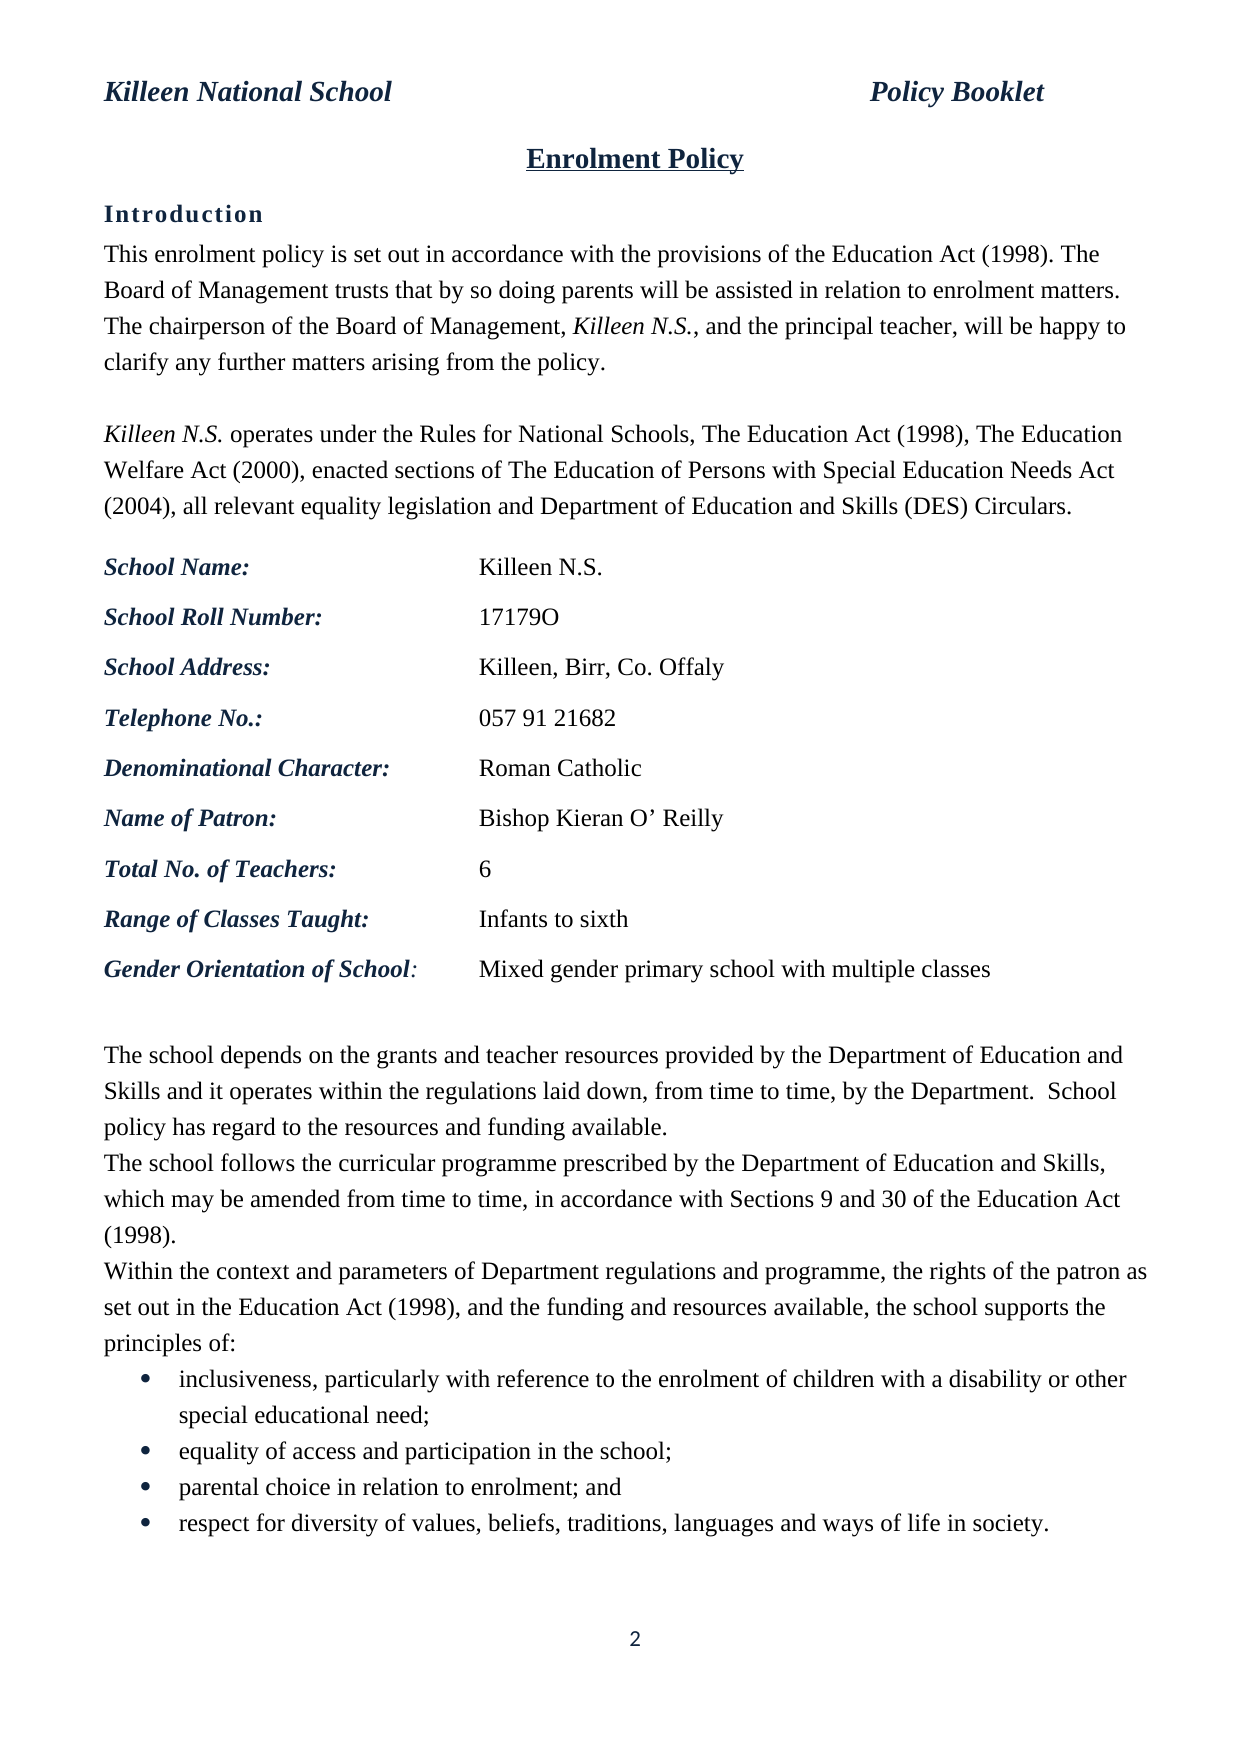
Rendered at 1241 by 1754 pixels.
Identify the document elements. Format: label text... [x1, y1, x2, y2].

text School Roll Number: 17179O [103, 602, 1167, 631]
text Name of Patron: Bishop Kieran O’ Reilly [103, 803, 1167, 832]
text Denominational Character: Roman Catholic [103, 753, 1167, 782]
text Enrolment Policy [103, 141, 1167, 174]
text The school depends on the grants and teacher resources provided by the Department of Education and Skills and it operates within the regulations laid down, from time to time, by the Department. School policy has regard to the resources and funding available. [103, 1041, 1167, 1141]
text Killeen N.S. operates under the Rules for National Schools, The Education Act (1998), The Education Welfare Act (2000), enacted sections of The Education of Persons with Special Education Needs Act (2004), all relevant equality legislation and Department of Education and Skills (DES) Circulars. [103, 419, 1167, 519]
text Total No. of Teachers: 6 [103, 854, 1167, 882]
text Introduction [103, 199, 1167, 228]
list parental choice in relation to enrolment; and [141, 1472, 1167, 1501]
text School Name: Killeen N.S. [103, 552, 1167, 581]
list respect for diversity of values, beliefs, traditions, languages and ways of life in society. [141, 1508, 1167, 1536]
text Range of Classes Taught: Infants to sixth [103, 904, 1167, 933]
text Telephone No.: 057 91 21682 [103, 703, 1167, 731]
text The school follows the curricular programme prescribed by the Department of Education and Skills, which may be amended from time to time, in accordance with Sections 9 and 30 of the Education Act (1998). [103, 1148, 1167, 1249]
text School Address: Killeen, Birr, Co. Offaly [103, 652, 1167, 681]
text This enrolment policy is set out in accordance with the provisions of the Education Act (1998). The Board of Management trusts that by so doing parents will be assisted in relation to enrolment matters. The chairperson of the Board of Management, Killeen N.S., and the principal teacher, will be happy to clarify any further matters arising from the policy. [103, 239, 1167, 376]
list equality of access and participation in the school; [141, 1436, 1167, 1464]
text Within the context and parameters of Department regulations and programme, the rights of the patron as set out in the Education Act (1998), and the funding and resources available, the school supports the principles of: [103, 1256, 1167, 1357]
list inclusiveness, particularly with reference to the enrolment of children with a disability or other special educational need; [141, 1364, 1167, 1429]
text Gender Orientation of School: Mixed gender primary school with multiple classes [103, 954, 1167, 983]
